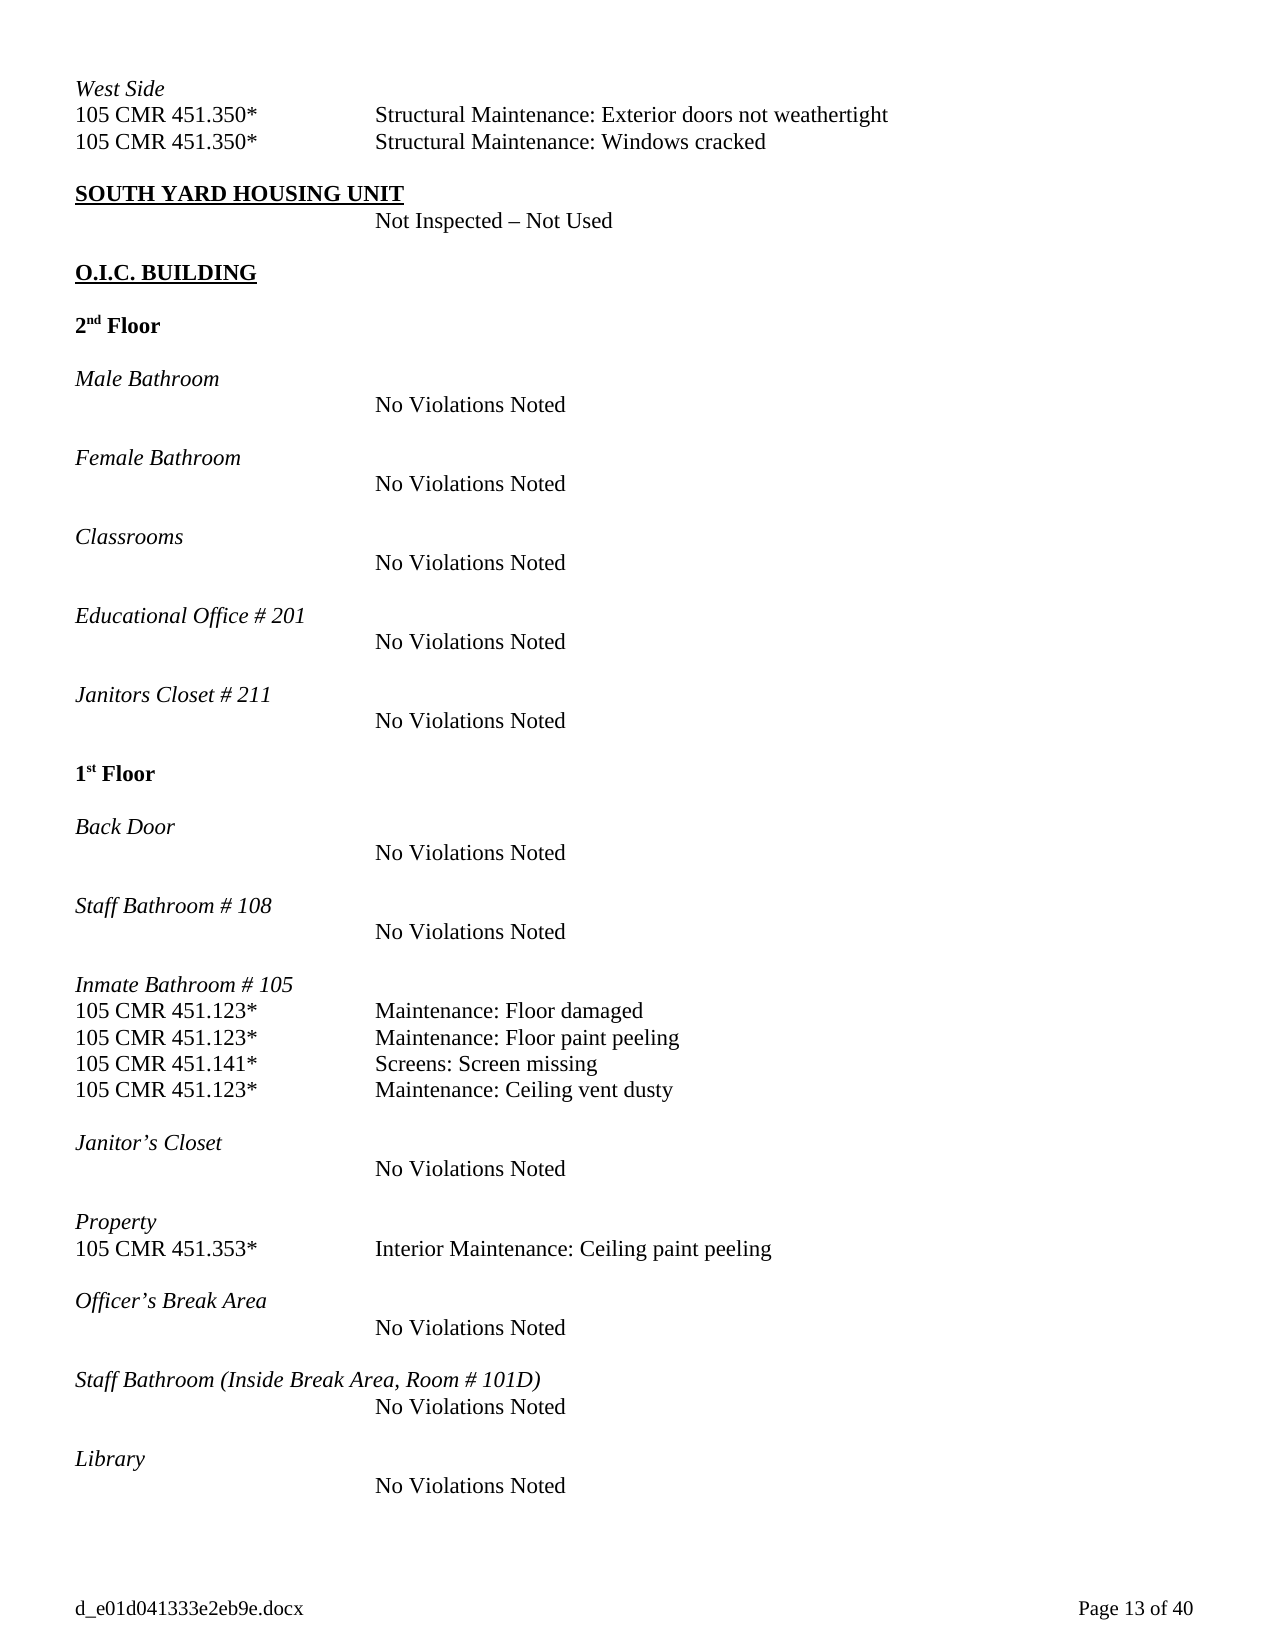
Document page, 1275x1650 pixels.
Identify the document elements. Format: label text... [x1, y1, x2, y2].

text Back Door No Violations Noted [75, 813, 1200, 866]
text Male Bathroom [75, 365, 1200, 391]
text 105 CMR 451.350* Structural Maintenance: Exterior doors not weathertight [75, 101, 1200, 128]
text Janitors Closet # 211 [75, 681, 1200, 707]
text Janitor’s Closet [75, 1129, 1200, 1156]
text Not Inspected – Not Used [75, 207, 1200, 233]
text No Violations Noted [75, 549, 1200, 576]
text Female Bathroom [75, 444, 1200, 470]
text No Violations Noted [75, 1314, 1200, 1340]
text No Violations Noted [75, 391, 1200, 418]
text Staff Bathroom (Inside Break Area, Room # 101D) [75, 1366, 1200, 1393]
text 105 CMR 451.123* Maintenance: Floor damaged [75, 997, 1200, 1024]
text O.I.C. BUILDING [75, 259, 1200, 286]
text Educational Office # 201 [75, 602, 1200, 628]
text No Violations Noted [75, 1156, 1200, 1182]
text 105 CMR 451.353* Interior Maintenance: Ceiling paint peeling [75, 1234, 1200, 1261]
text No Violations Noted [75, 470, 1200, 497]
text No Violations Noted [75, 1472, 1200, 1498]
text 1st Floor [75, 760, 1200, 787]
text Library [75, 1445, 1200, 1472]
text Classrooms [75, 523, 1200, 549]
text No Violations Noted [75, 628, 1200, 655]
text Staff Bathroom # 108 [75, 892, 1200, 918]
text 105 CMR 451.141* Screens: Screen missing [75, 1050, 1200, 1076]
text No Violations Noted [75, 918, 1200, 945]
text Officer’s Break Area [75, 1287, 1200, 1314]
text No Violations Noted [75, 1393, 1200, 1419]
text 2nd Floor [75, 312, 1200, 338]
text Inmate Bathroom # 105 [75, 971, 1200, 997]
text No Violations Noted [75, 707, 1200, 734]
text 105 CMR 451.123* Maintenance: Ceiling vent dusty [75, 1076, 1200, 1103]
text West Side [75, 75, 1200, 101]
text Property [75, 1208, 1200, 1234]
text SOUTH YARD HOUSING UNIT [75, 180, 1200, 207]
text 105 CMR 451.123* Maintenance: Floor paint peeling [75, 1024, 1200, 1050]
text 105 CMR 451.350* Structural Maintenance: Windows cracked [75, 128, 1200, 154]
